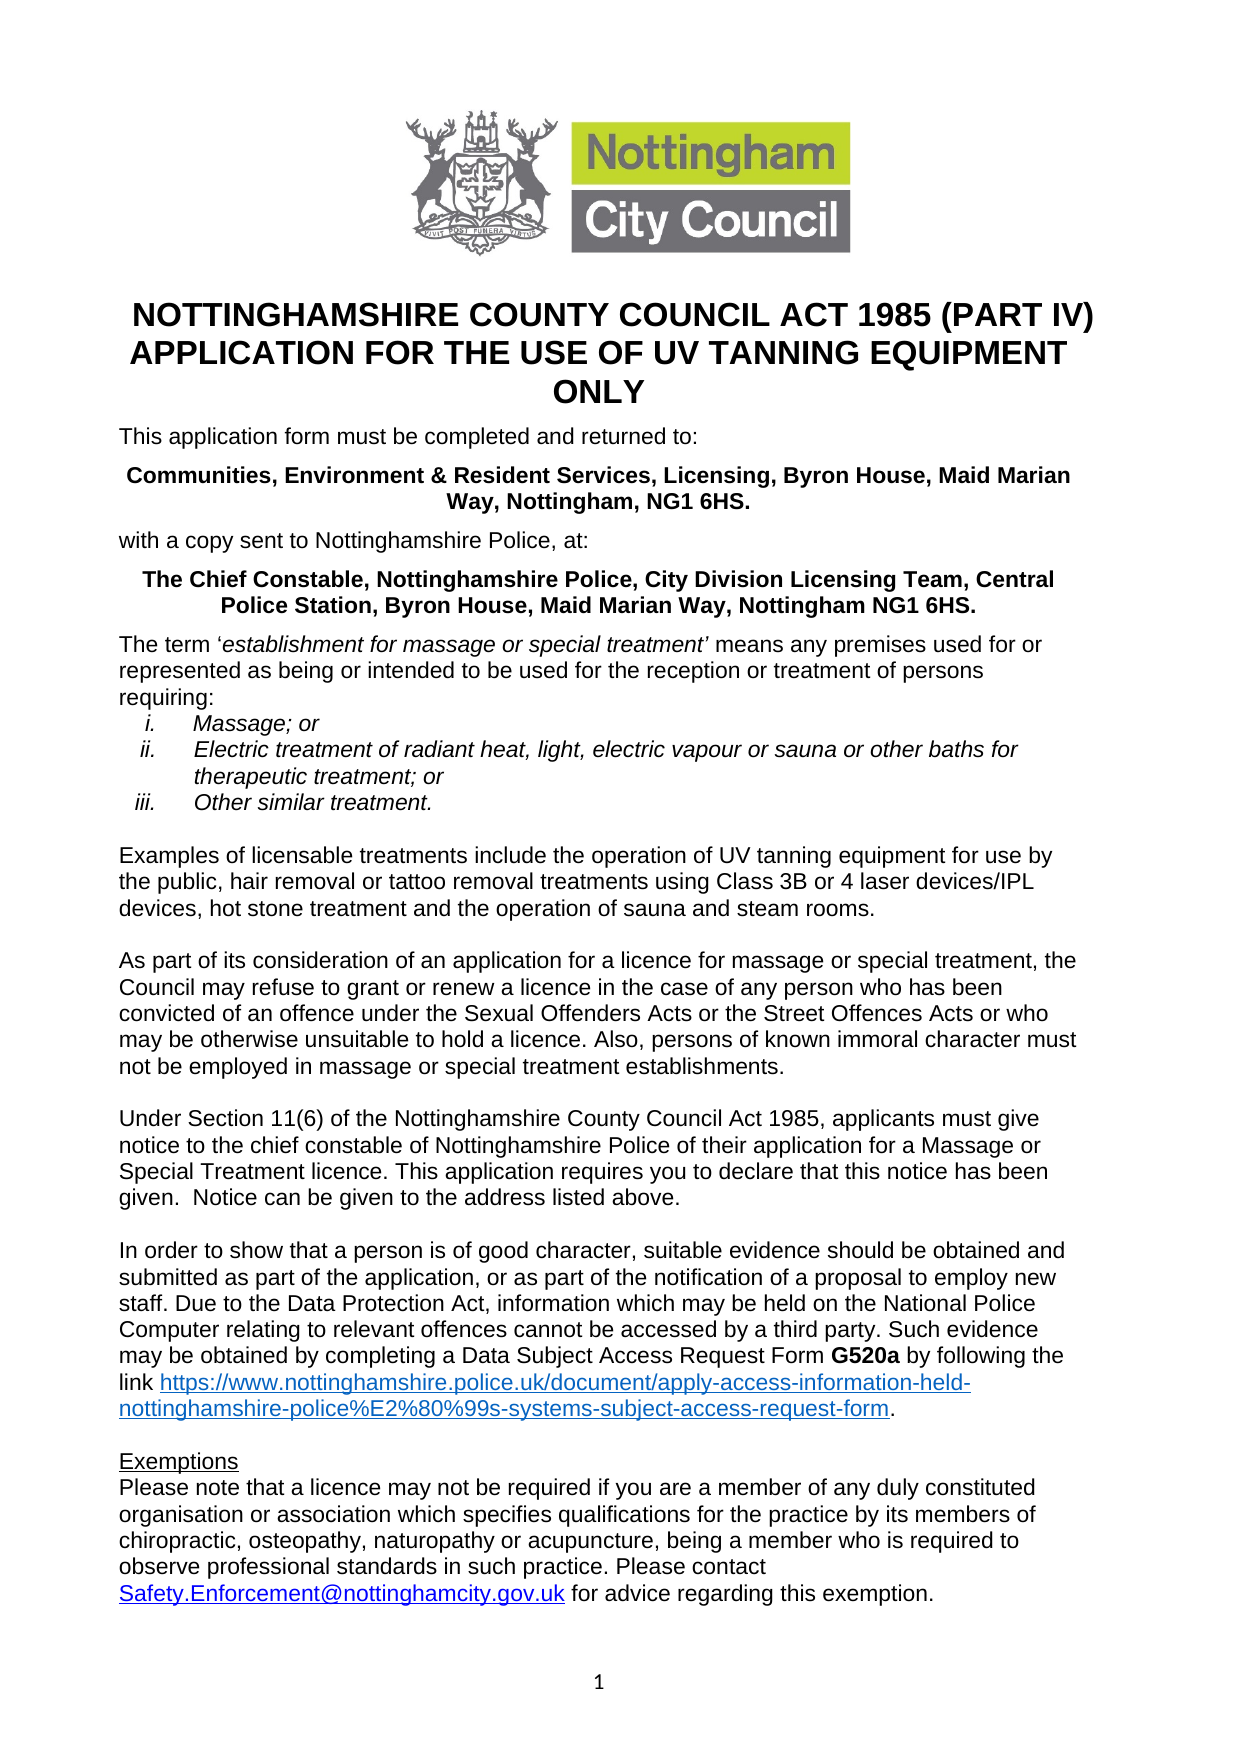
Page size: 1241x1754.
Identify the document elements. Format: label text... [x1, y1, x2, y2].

text This application form must be completed and returned to: [119, 423, 1078, 449]
text Examples of licensable treatments include the operation of UV tanning equipment for use by the public, hair removal or tattoo removal treatments using Class 3B or 4 laser devices/IPL devices, hot stone treatment and the operation of sauna and steam rooms. [119, 842, 1078, 921]
text Communities, Environment & Resident Services, Licensing, Byron House, Maid Marian Way, Nottingham, NG1 6HS. [119, 462, 1078, 514]
text with a copy sent to Nottinghamshire Police, at: [119, 527, 1078, 553]
text Exemptions [119, 1448, 1078, 1474]
text APPLICATION FOR THE USE OF UV TANNING EQUIPMENT ONLY [119, 333, 1078, 410]
list Other similar treatment. [156, 789, 1078, 815]
text NOTTINGHAMSHIRE COUNTY COUNCIL ACT 1985 (PART IV) [119, 295, 1108, 333]
text Under Section 11(6) of the Nottinghamshire County Council Act 1985, applicants must give notice to the chief constable of Nottinghamshire Police of their application for a Massage or Special Treatment licence. This application requires you to declare that this notice has been given. Notice can be given to the address listed above. [119, 1105, 1078, 1211]
text The Chief Constable, Nottinghamshire Police, City Division Licensing Team, Central Police Station, Byron House, Maid Marian Way, Nottingham NG1 6HS. [119, 566, 1078, 618]
list Massage; or [156, 710, 1078, 736]
picture [405, 109, 851, 257]
list Electric treatment of radiant heat, light, electric vapour or sauna or other baths for therapeutic treatment; or [156, 736, 1078, 789]
text In order to show that a person is of good character, suitable evidence should be obtained and submitted as part of the application, or as part of the notification of a proposal to employ new staff. Due to the Data Protection Act, information which may be held on the National Police Computer relating to relevant offences cannot be accessed by a third party. Such evidence may be obtained by completing a Data Subject Access Request Form G520a by following the link https://www.nottinghamshire.police.uk/document/apply-access-information-held-nottinghamshire-police%E2%80%99s-systems-subject-access-request-form. [119, 1237, 1078, 1422]
text As part of its consideration of an application for a licence for massage or special treatment, the Council may refuse to grant or renew a licence in the case of any person who has been convicted of an offence under the Sexual Offenders Acts or the Street Offences Acts or who may be otherwise unsuitable to hold a licence. Also, persons of known immoral character must not be employed in massage or special treatment establishments. [119, 947, 1078, 1079]
text The term ‘establishment for massage or special treatment’ means any premises used for or represented as being or intended to be used for the reception or treatment of persons requiring: [119, 631, 1078, 710]
text Please note that a licence may not be required if you are a member of any duly constituted organisation or association which specifies qualifications for the practice by its members of chiropractic, osteopathy, naturopathy or acupuncture, being a member who is required to observe professional standards in such practice. Please contact Safety.Enforcement@nottinghamcity.gov.uk for advice regarding this exemption. [119, 1474, 1078, 1606]
